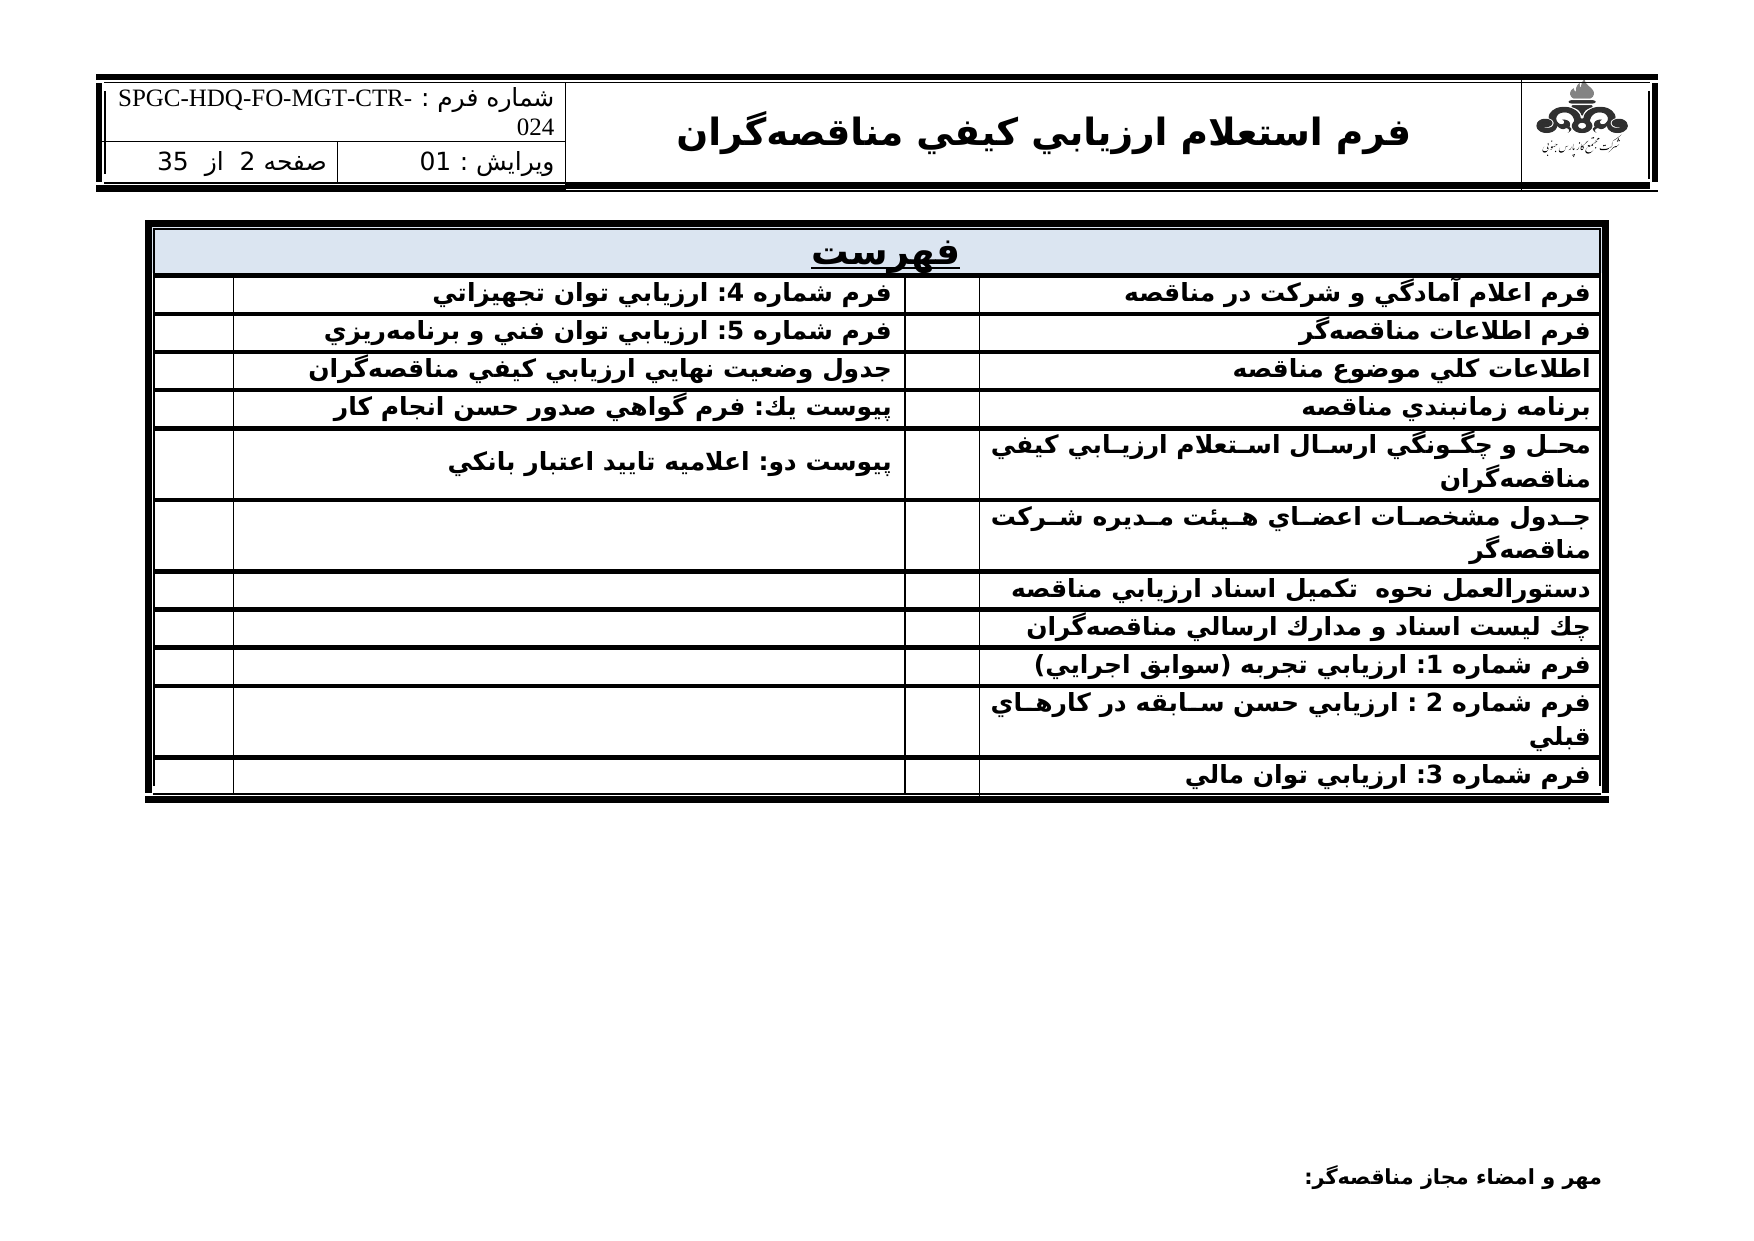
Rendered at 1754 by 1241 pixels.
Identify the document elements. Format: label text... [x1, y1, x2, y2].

table_cell [234, 502, 904, 569]
table_cell فرم اطلاعات مناقصه‌گر [980, 316, 1599, 349]
table_cell [155, 392, 233, 426]
table_cell [155, 650, 233, 683]
table_cell [906, 431, 979, 497]
table_cell [906, 574, 979, 607]
table_cell [155, 354, 233, 388]
table_cell [234, 612, 904, 645]
table_cell [155, 316, 233, 349]
table_cell محل و چگونگي ارسال استعلام ارزيابي كيفي مناقصه‌گران [980, 431, 1599, 497]
table_cell [906, 612, 979, 645]
table_cell [906, 502, 979, 569]
table_cell [155, 278, 233, 311]
table_cell فرم شماره 5: ارزيابي توان فني و برنامه‌ريزي [234, 316, 904, 349]
table_header فهرست [155, 230, 1599, 273]
table_cell [234, 650, 904, 683]
table_cell فرم شماره 4: ارزيابي توان تجهيزاتي [234, 278, 904, 311]
table_cell جدول وضعيت نهايي ارزيابي كيفي مناقصه‌گران [234, 354, 904, 388]
table_cell [152, 755, 233, 793]
table_cell فرم اعلام آمادگي و شركت در مناقصه [980, 278, 1599, 311]
table_cell [155, 502, 233, 569]
table_cell [234, 760, 904, 793]
table_cell [906, 278, 979, 311]
table_cell اطلاعات كلي موضوع مناقصه [980, 354, 1599, 388]
table_cell پيوست يك: فرم گواهي صدور حسن انجام كار [234, 392, 904, 426]
picture [1522, 83, 1646, 160]
table_cell فرم شماره 1: ارزيابي تجربه (سوابق اجرايي) [980, 650, 1599, 683]
table_cell [906, 354, 979, 388]
table_cell جدول مشخصات اعضاي هيئت مديره شركت مناقصه‌گر [980, 502, 1599, 569]
table_cell [234, 688, 904, 755]
table_cell [155, 688, 233, 755]
table_cell [906, 760, 979, 793]
table_cell چك ليست اسناد و مدارك ارسالي مناقصه‌گران [980, 612, 1599, 645]
table_cell [234, 574, 904, 607]
table_cell [155, 574, 233, 607]
table_cell [906, 392, 979, 426]
table_cell فرم شماره 3: ارزيابي توان مالي [980, 755, 1602, 793]
table_cell [906, 688, 979, 755]
table_cell دستورالعمل نحوه تكميل اسناد ارزيابي مناقصه [980, 574, 1599, 607]
table_cell پيوست دو: اعلاميه تاييد اعتبار بانكي [234, 431, 904, 497]
table_cell [906, 650, 979, 683]
table_cell [906, 316, 979, 349]
table_cell [155, 431, 233, 497]
table_cell برنامه زمانبندي مناقصه‌ [980, 392, 1599, 426]
table_cell [155, 612, 233, 645]
table_cell فرم شماره 2 : ارزيابي حسن سابقه در كارهاي قبلي [980, 688, 1599, 755]
